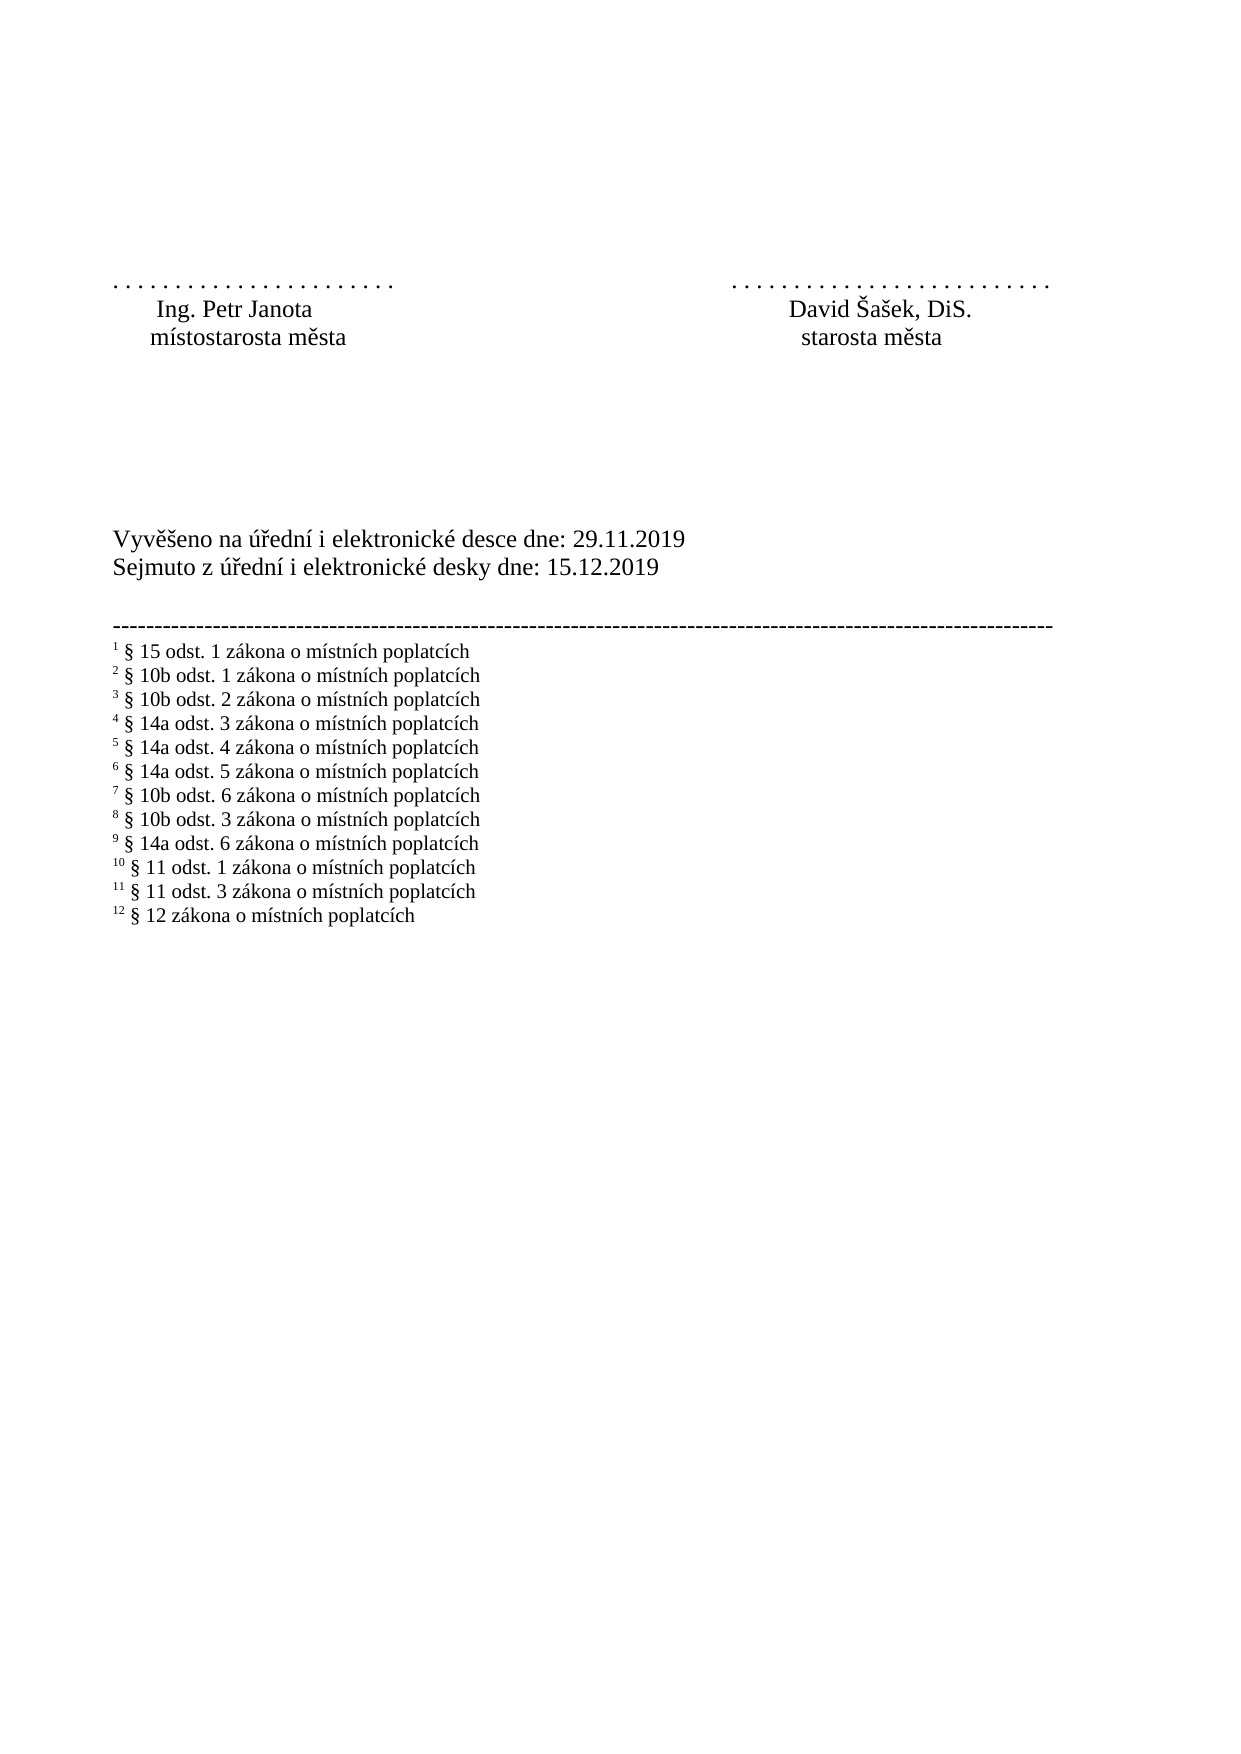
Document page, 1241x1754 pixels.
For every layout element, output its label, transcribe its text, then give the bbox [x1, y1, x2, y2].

text 3 § 10b odst. 2 zákona o místních poplatcích [112, 687, 1128, 711]
text místostarosta města starosta města [112, 322, 1128, 351]
text 4 § 14a odst. 3 zákona o místních poplatcích [112, 711, 1128, 735]
text Sejmuto z úřední i elektronické desky dne: 15.12.2019 [112, 552, 1128, 581]
text 9 § 14a odst. 6 zákona o místních poplatcích [112, 831, 1128, 855]
text 2 § 10b odst. 1 zákona o místních poplatcích [112, 663, 1128, 687]
text ----------------------------------------------------------------------------------------------------------------- [112, 610, 1128, 639]
text 7 § 10b odst. 6 zákona o místních poplatcích [112, 783, 1128, 807]
text . . . . . . . . . . . . . . . . . . . . . . . . . . . . . . . . . . . . . . . . . . . . . . . . . [112, 265, 1128, 294]
text 12 § 12 zákona o místních poplatcích [112, 903, 1128, 927]
text 6 § 14a odst. 5 zákona o místních poplatcích [112, 759, 1128, 783]
text 5 § 14a odst. 4 zákona o místních poplatcích [112, 735, 1128, 759]
text Ing. Petr Janota David Šašek, DiS. [112, 294, 1128, 322]
text 1 § 15 odst. 1 zákona o místních poplatcích [112, 639, 1128, 663]
text 10 § 11 odst. 1 zákona o místních poplatcích [112, 855, 1128, 879]
text Vyvěšeno na úřední i elektronické desce dne: 29.11.2019 [112, 524, 1128, 552]
text 8 § 10b odst. 3 zákona o místních poplatcích [112, 807, 1128, 831]
text 11 § 11 odst. 3 zákona o místních poplatcích [112, 879, 1128, 903]
